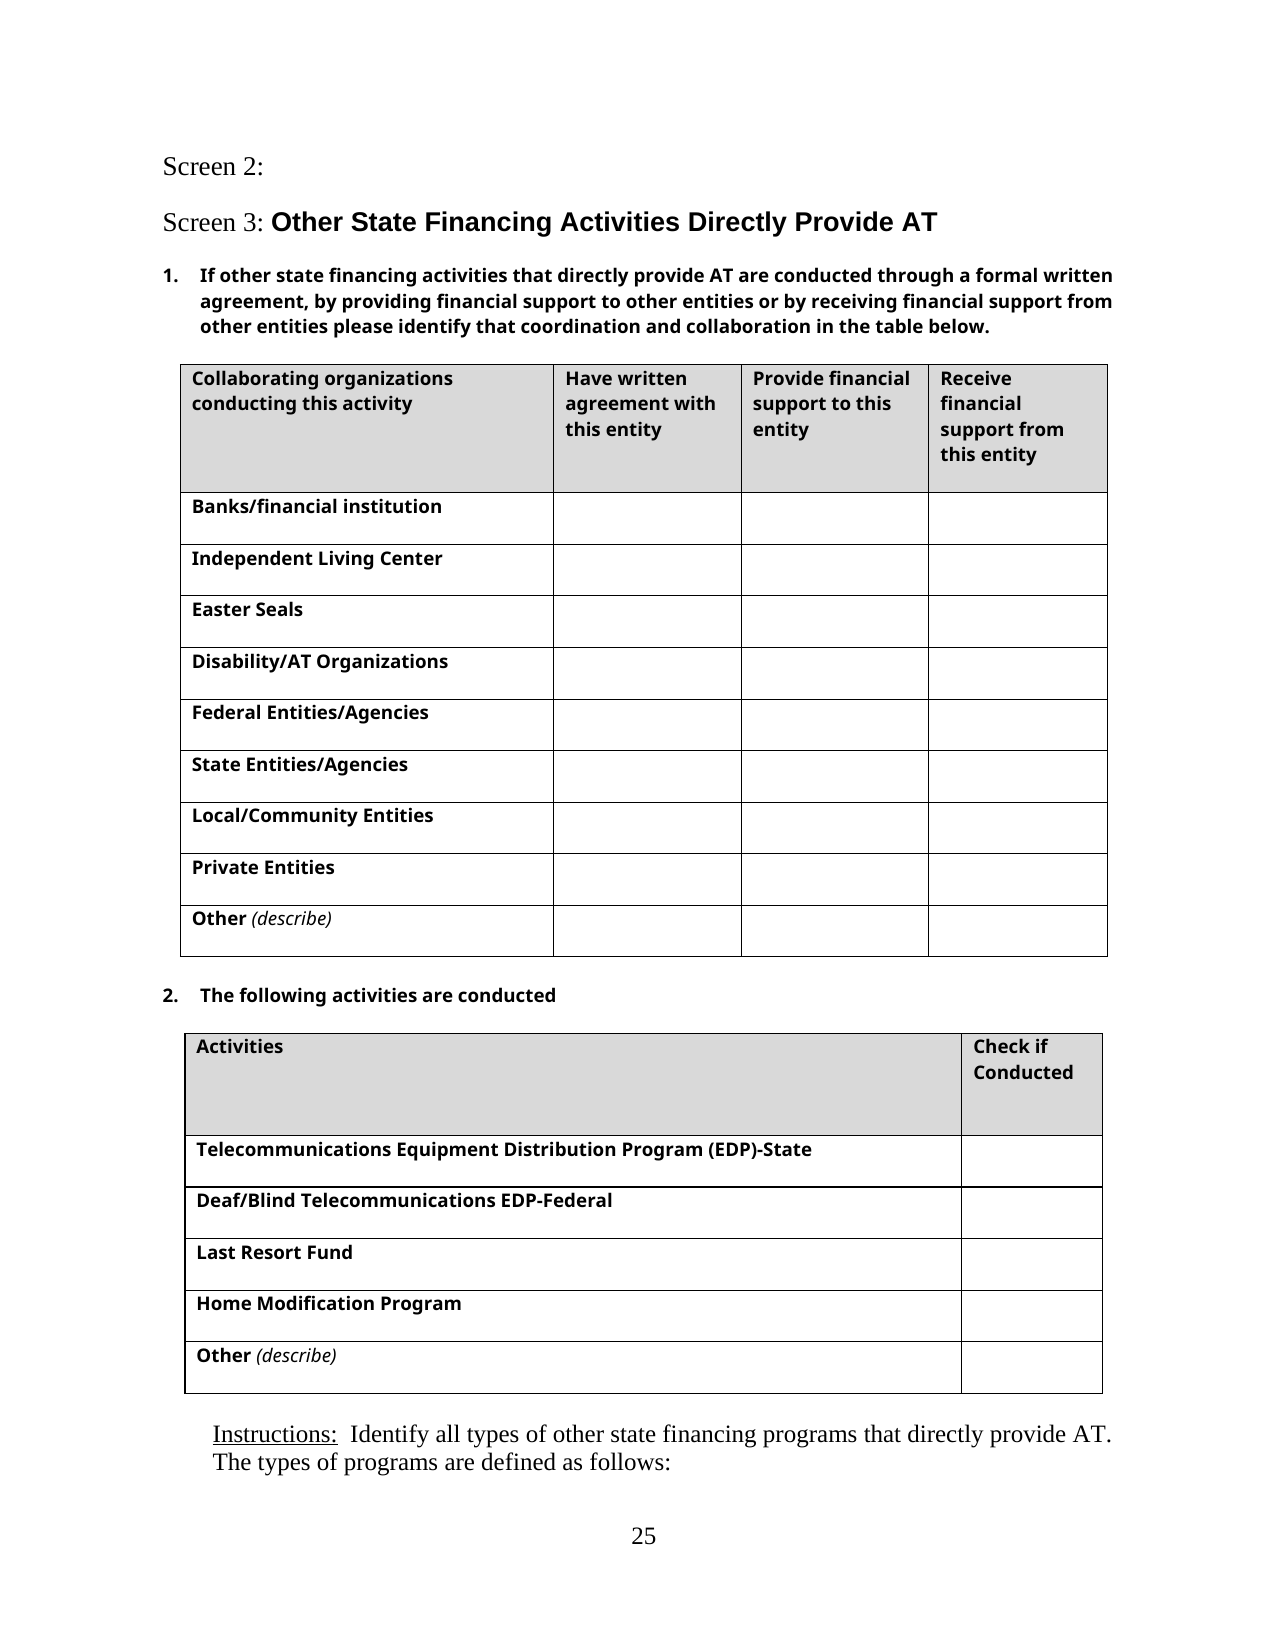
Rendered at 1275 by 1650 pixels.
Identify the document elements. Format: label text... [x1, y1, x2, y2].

table_cell [742, 596, 928, 647]
table_cell Federal Entities/Agencies [181, 700, 553, 750]
table_cell [554, 906, 741, 956]
table_cell [742, 493, 928, 544]
table_header Check if Conducted [962, 1034, 1102, 1135]
table_header Collaborating organizations conducting this activity [181, 365, 553, 492]
table_cell [929, 700, 1107, 750]
table_cell [742, 854, 928, 905]
list If other state financing activities that directly provide AT are conducted through a formal written agreement, by providing financial support to other entities or by receiving financial support from other entities please identify that coordination and collaboration in the table below. [162, 262, 1125, 339]
table_cell [742, 648, 928, 698]
table_cell [929, 545, 1107, 595]
table_header Provide financial support to this entity [742, 365, 928, 492]
table_cell Other (describe) [186, 1342, 961, 1393]
table_cell [962, 1291, 1102, 1341]
table_cell [742, 803, 928, 853]
table_cell [554, 803, 741, 853]
table_cell [554, 854, 741, 905]
table_cell Deaf/Blind Telecommunications EDP-Federal [186, 1188, 961, 1238]
table_cell [742, 906, 928, 956]
table_header Activities [186, 1034, 961, 1135]
table_cell Banks/financial institution [181, 493, 553, 544]
table_cell Easter Seals [181, 596, 553, 647]
table_cell [554, 596, 741, 647]
table_header Receive financial support from this entity [929, 365, 1107, 492]
table_cell [742, 545, 928, 595]
table_cell [554, 545, 741, 595]
table_cell [929, 493, 1107, 544]
table_cell State Entities/Agencies [181, 751, 553, 802]
table_cell Other (describe) [181, 906, 553, 956]
table_cell [929, 906, 1107, 956]
table_cell [554, 648, 741, 698]
table_cell Home Modification Program [186, 1291, 961, 1341]
table_cell [742, 751, 928, 802]
subtitle Other State Financing Activities Directly Provide AT [162, 206, 1125, 237]
table_cell [929, 854, 1107, 905]
table_cell Independent Living Center [181, 545, 553, 595]
table_cell [929, 648, 1107, 698]
table_cell [962, 1188, 1102, 1238]
table_cell [554, 493, 741, 544]
table_cell [929, 751, 1107, 802]
table_cell [742, 700, 928, 750]
text Instructions: Identify all types of other state financing programs that directly provide AT. The types of programs are defined as follows: [212, 1419, 1125, 1476]
table_cell [929, 803, 1107, 853]
table_cell [962, 1342, 1102, 1393]
list The following activities are conducted [162, 982, 1125, 1008]
table_cell [962, 1239, 1102, 1289]
table_cell Last Resort Fund [186, 1239, 961, 1289]
table_cell [554, 751, 741, 802]
table_cell [962, 1136, 1102, 1186]
table_cell Private Entities [181, 854, 553, 905]
table_cell [554, 700, 741, 750]
table_header Have written agreement with this entity [554, 365, 741, 492]
table_cell Disability/AT Organizations [181, 648, 553, 698]
table_cell Telecommunications Equipment Distribution Program (EDP)-State [186, 1136, 961, 1186]
table_cell Local/Community Entities [181, 803, 553, 853]
table_cell [929, 596, 1107, 647]
